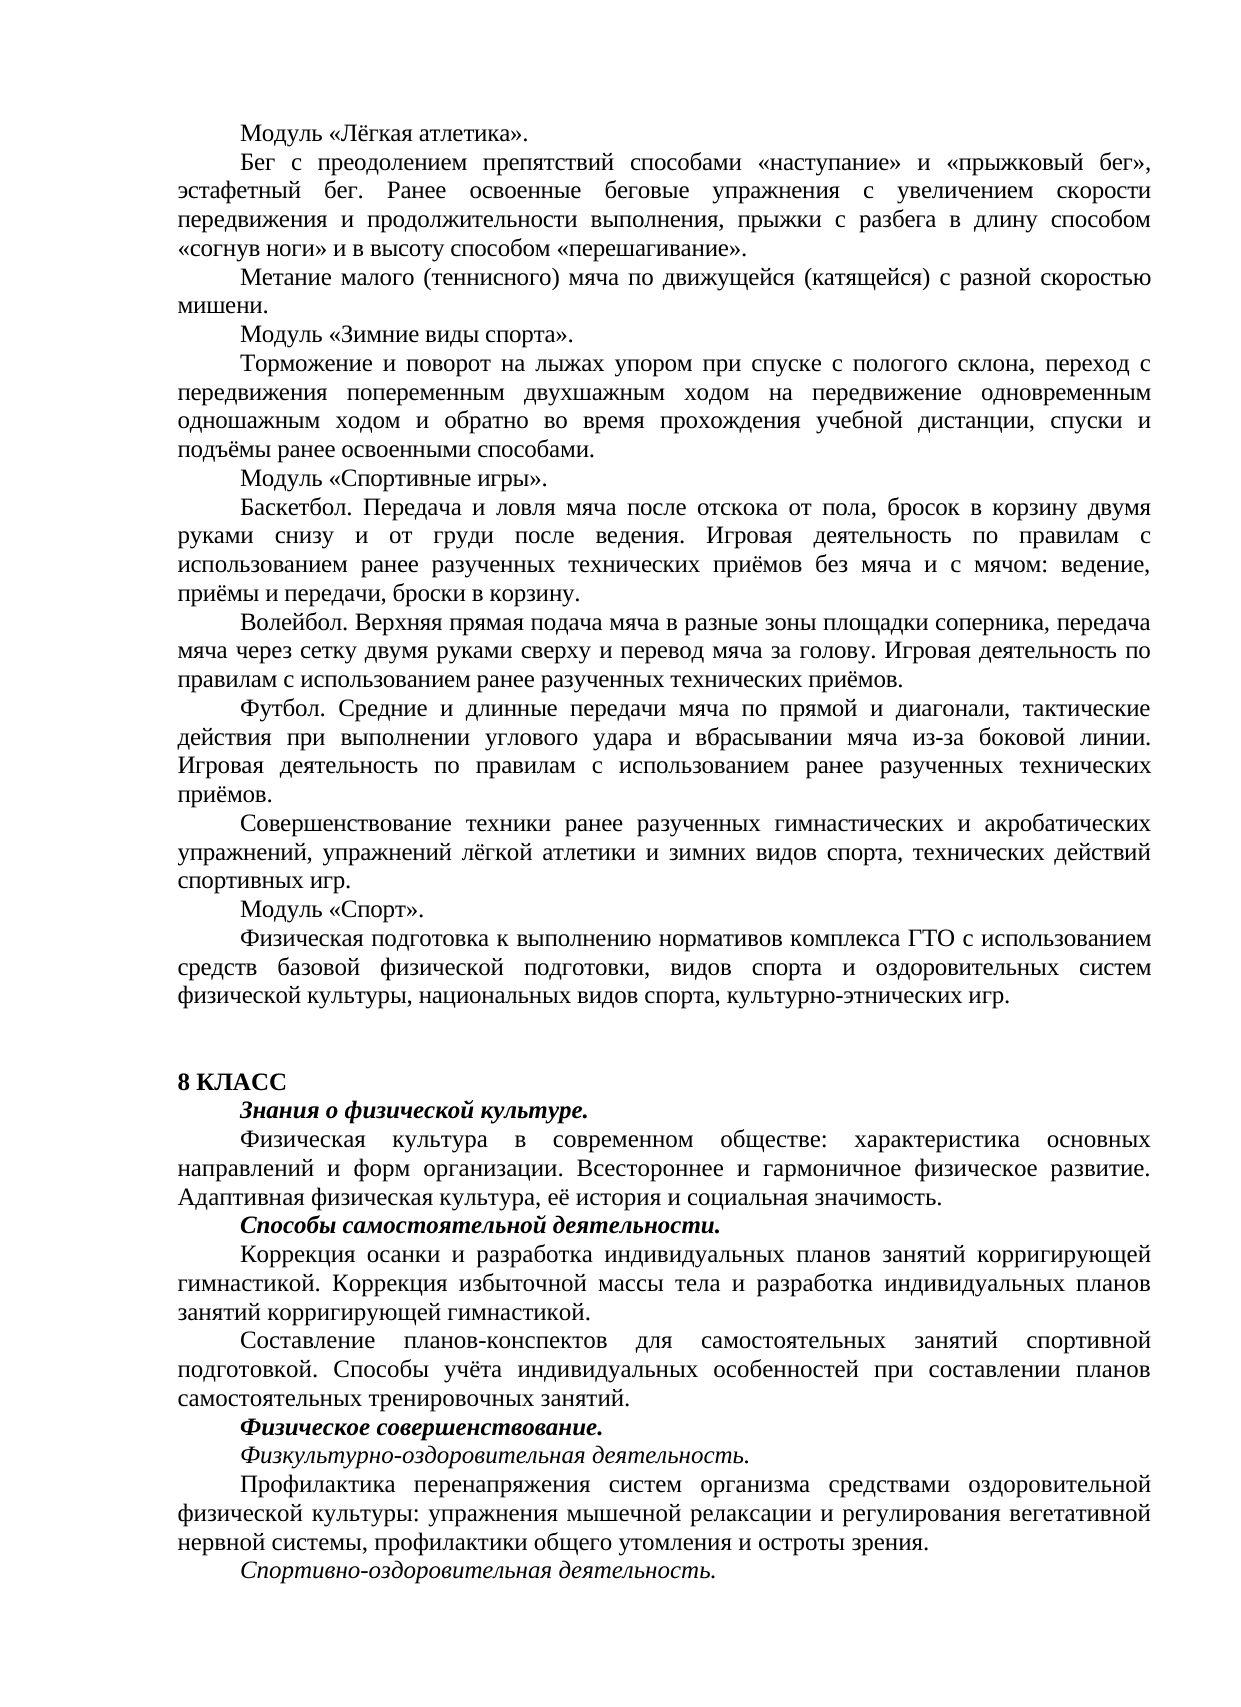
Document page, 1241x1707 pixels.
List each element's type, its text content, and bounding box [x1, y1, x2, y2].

text Футбол. Средние и длинные передачи мяча по прямой и диагонали, тактические действия при выполнении углового удара и вбрасывании мяча из-за боковой линии. Игровая деятельность по правилам с использованием ранее разученных технических приёмов. [177, 693, 1152, 808]
text Торможение и поворот на лыжах упором при спуске с пологого склона, переход с передвижения попеременным двухшажным ходом на передвижение одновременным одношажным ходом и обратно во время прохождения учебной дистанции, спуски и подъёмы ранее освоенными способами. [177, 348, 1152, 463]
text Способы самостоятельной деятельности. [177, 1211, 1152, 1239]
text Модуль «Лёгкая атлетика». [177, 118, 1152, 147]
text Спортивно-оздоровительная деятельность. [177, 1556, 1152, 1584]
text Физкультурно-оздоровительная деятельность. [177, 1441, 1152, 1469]
text Модуль «Спортивные игры». [177, 463, 1152, 492]
text Бег с преодолением препятствий способами «наступание» и «прыжковый бег», эстафетный бег. Ранее освоенные беговые упражнения с увеличением скорости передвижения и продолжительности выполнения, прыжки с разбега в длину способом «согнув ноги» и в высоту способом «перешагивание». [177, 147, 1152, 262]
text Составление планов-конспектов для самостоятельных занятий спортивной подготовкой. Способы учёта индивидуальных особенностей при составлении планов самостоятельных тренировочных занятий. [177, 1326, 1152, 1412]
text Физическое совершенствование. [177, 1412, 1152, 1441]
text Баскетбол. Передача и ловля мяча после отскока от пола, бросок в корзину двумя руками снизу и от груди после ведения. Игровая деятельность по правилам с использованием ранее разученных технических приёмов без мяча и с мячом: ведение, приёмы и передачи, броски в корзину. [177, 492, 1152, 607]
text Метание малого (теннисного) мяча по движущейся (катящейся) с разной скоростью мишени. [177, 262, 1152, 319]
text Совершенствование техники ранее разученных гимнастических и акробатических упражнений, упражнений лёгкой атлетики и зимних видов спорта, технических действий спортивных игр. [177, 808, 1152, 894]
text Знания о физической культуре. [177, 1096, 1152, 1124]
text Волейбол. Верхняя прямая подача мяча в разные зоны площадки соперника, передача мяча через сетку двумя руками сверху и перевод мяча за голову. Игровая деятельность по правилам с использованием ранее разученных технических приёмов. [177, 607, 1152, 693]
text Модуль «Спорт». [177, 894, 1152, 923]
text 8 КЛАСС [177, 1067, 1152, 1096]
text Коррекция осанки и разработка индивидуальных планов занятий корригирующей гимнастикой. Коррекция избыточной массы тела и разработка индивидуальных планов занятий корригирующей гимнастикой. [177, 1239, 1152, 1326]
text Физическая культура в современном обществе: характеристика основных направлений и форм организации. Всестороннее и гармоничное физическое развитие. Адаптивная физическая культура, её история и социальная значимость. [177, 1124, 1152, 1211]
text Модуль «Зимние виды спорта». [177, 319, 1152, 348]
text Профилактика перенапряжения систем организма средствами оздоровительной физической культуры: упражнения мышечной релаксации и регулирования вегетативной нервной системы, профилактики общего утомления и остроты зрения. [177, 1469, 1152, 1556]
text Физическая подготовка к выполнению нормативов комплекса ГТО с использованием средств базовой физической подготовки, видов спорта и оздоровительных систем физической культуры, национальных видов спорта, культурно-этнических игр. [177, 923, 1152, 1009]
